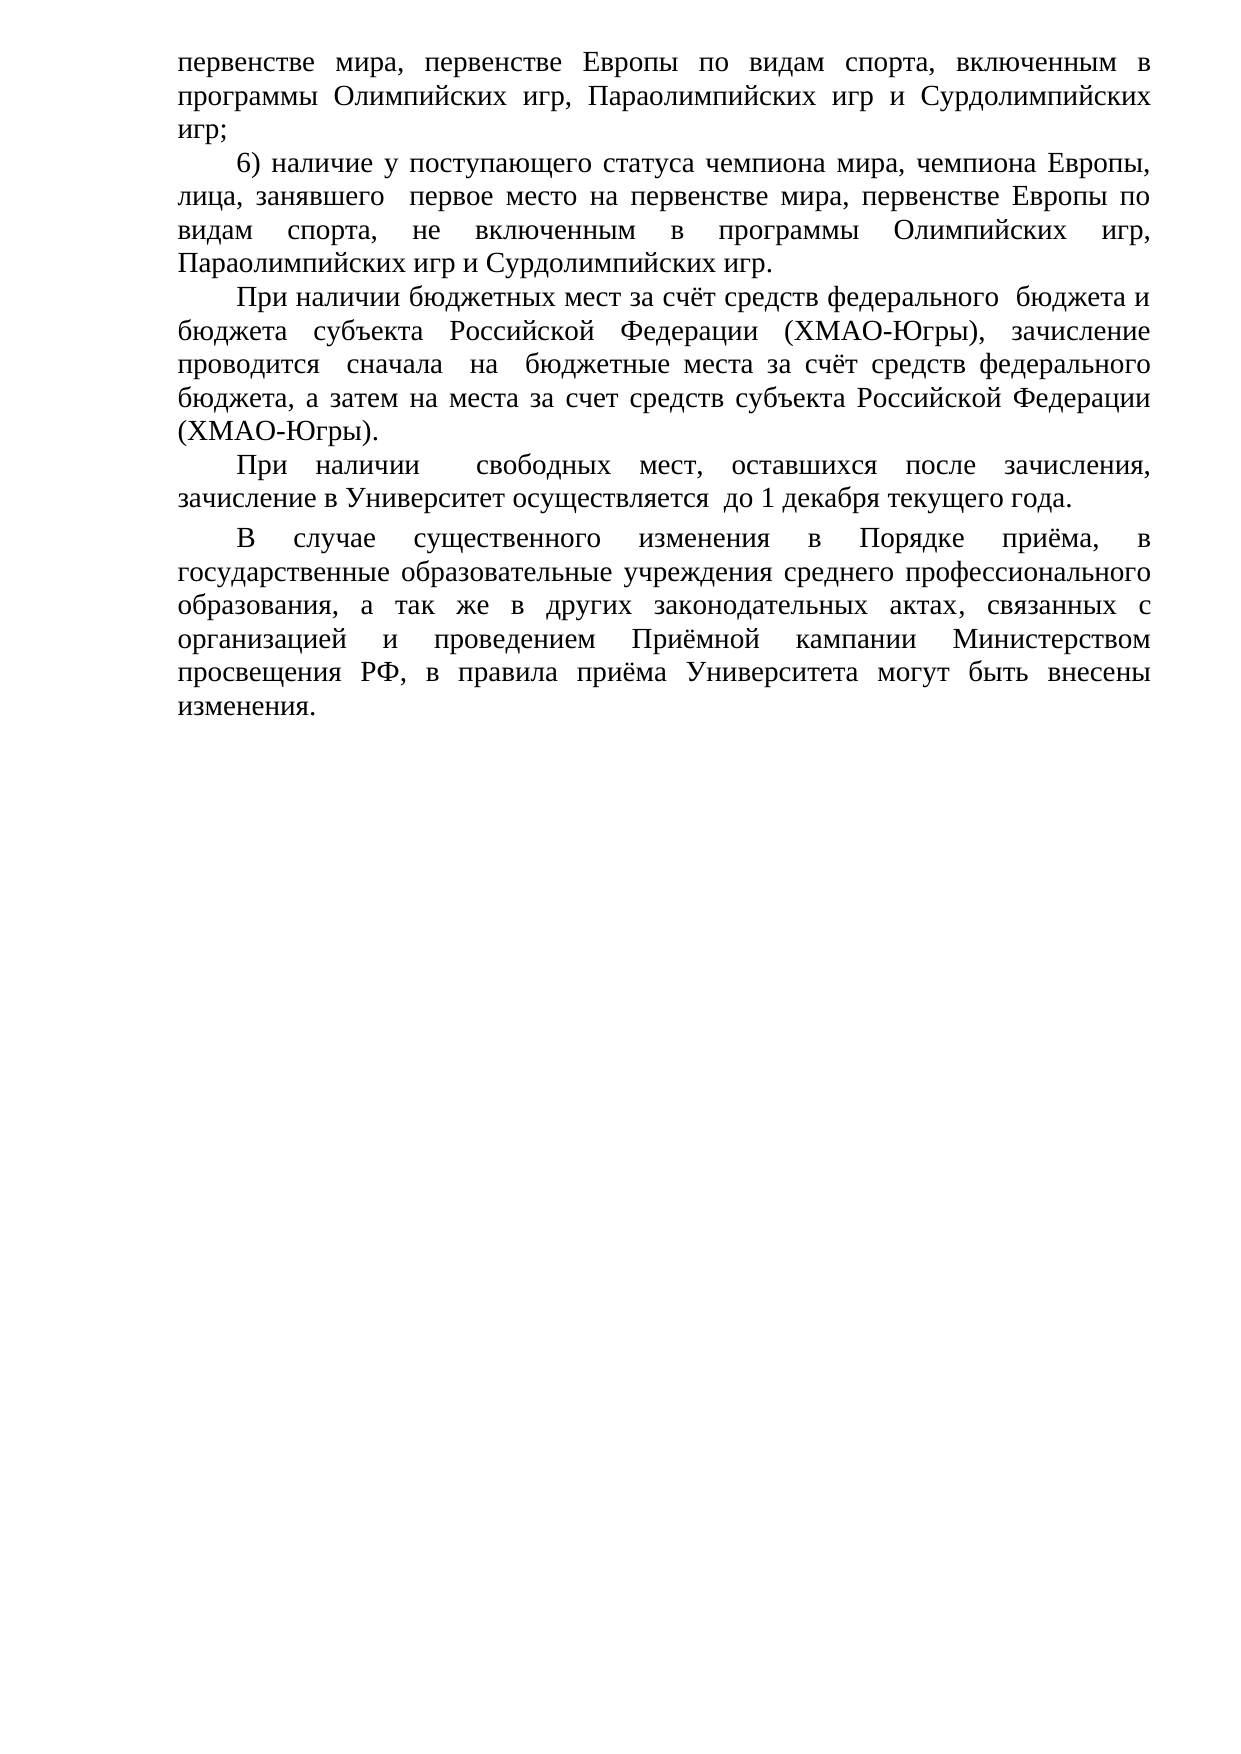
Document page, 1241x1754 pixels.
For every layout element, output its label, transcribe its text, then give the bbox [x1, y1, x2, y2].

text 6) наличие у поступающего статуса чемпиона мира, чемпиона Европы, лица, занявшего первое место на первенстве мира, первенстве Европы по видам спорта, не включенным в программы Олимпийских игр, Параолимпийских игр и Сурдолимпийских игр. [177, 145, 1152, 279]
text При наличии свободных мест, оставшихся после зачисления, зачисление в Университет осуществляется до 1 декабря текущего года. [177, 447, 1152, 514]
text В случае существенного изменения в Порядке приёма, в государственные образовательные учреждения среднего профессионального образования, а так же в других законодательных актах, связанных с организацией и проведением Приёмной кампании Министерством просвещения РФ, в правила приёма Университета могут быть внесены изменения. [177, 520, 1152, 721]
text При наличии бюджетных мест за счёт средств федерального бюджета и бюджета субъекта Российской Федерации (ХМАО-Югры), зачисление проводится сначала на бюджетные места за счёт средств федерального бюджета, а затем на места за счет средств субъекта Российской Федерации (ХМАО-Югры). [177, 279, 1152, 447]
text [177, 44, 1152, 145]
